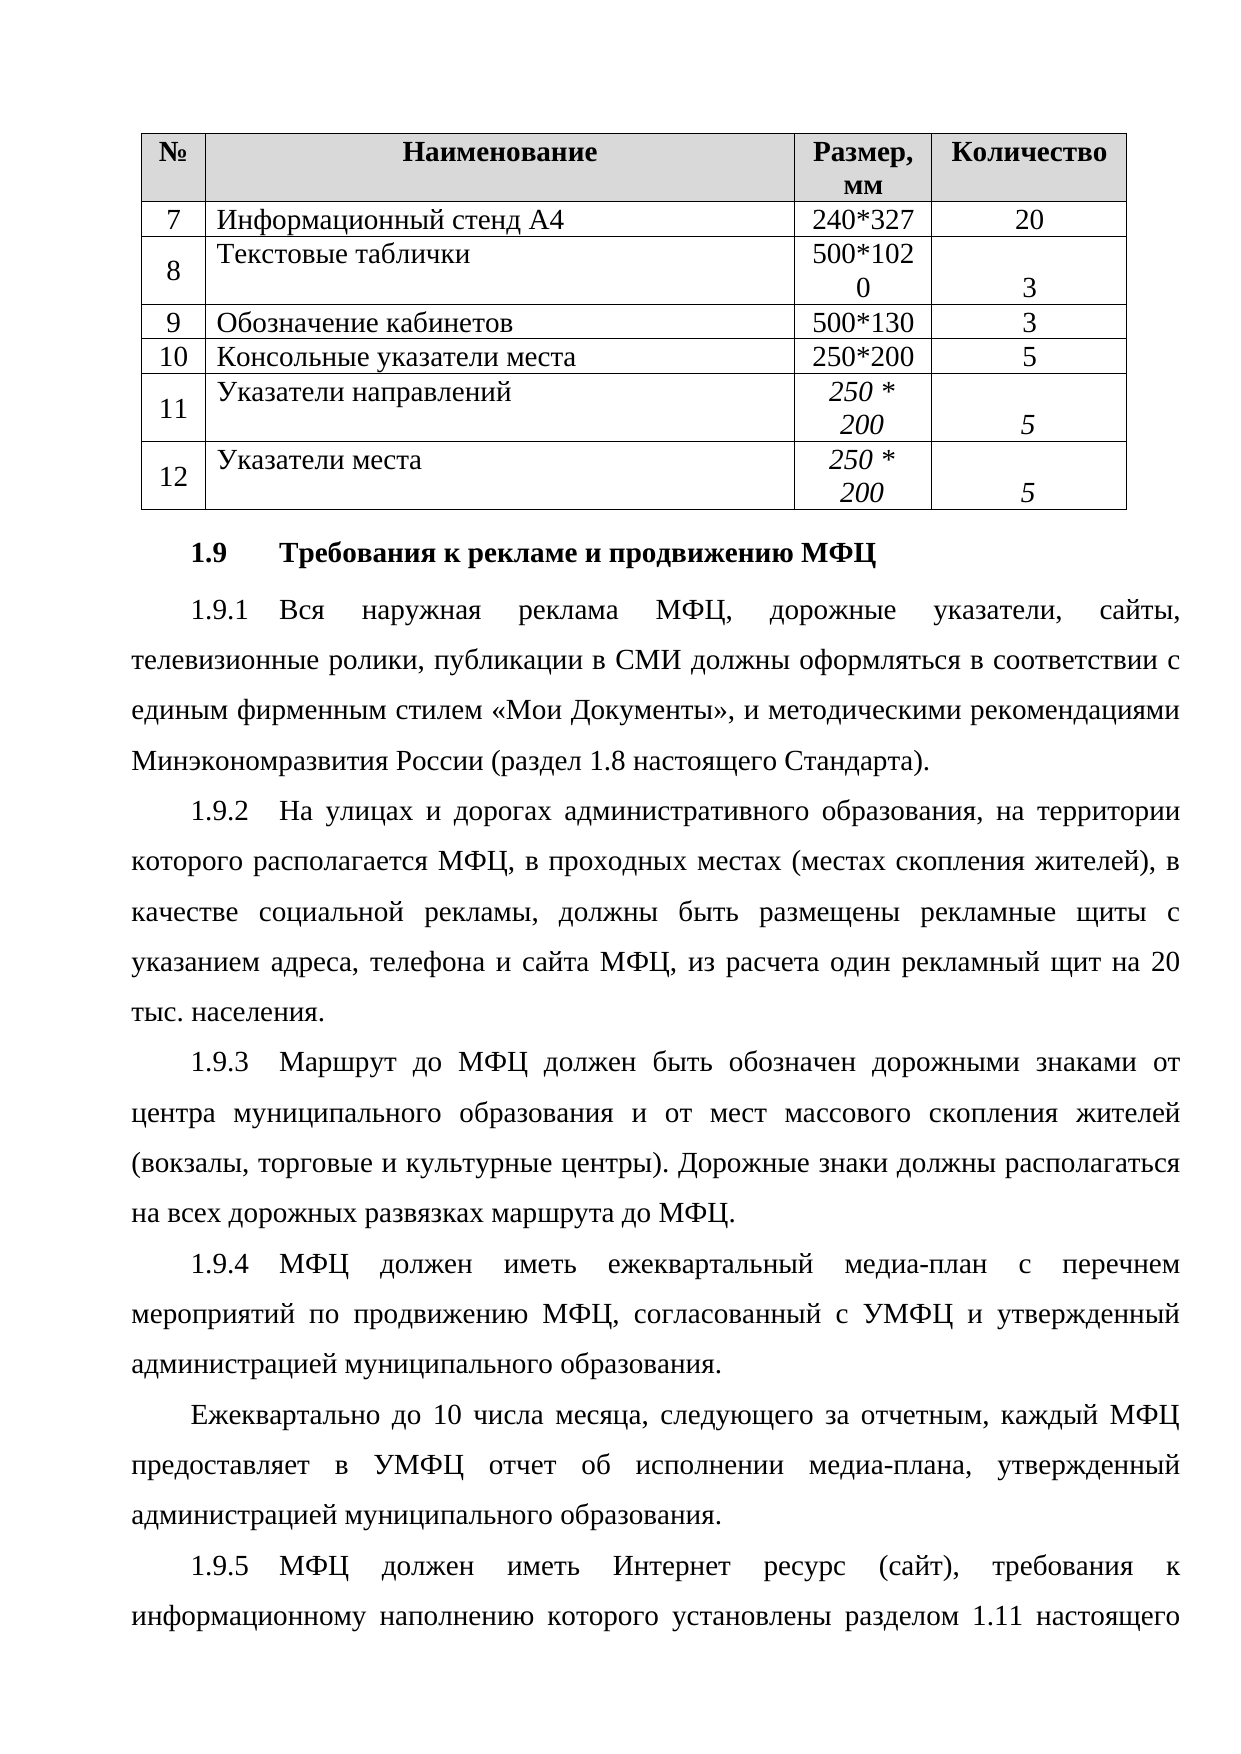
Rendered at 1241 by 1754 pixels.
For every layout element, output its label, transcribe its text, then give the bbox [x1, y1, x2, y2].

list МФЦ должен иметь ежеквартальный медиа-план с перечнем мероприятий по продвижению МФЦ, согласованный с УМФЦ и утвержденный администрацией муниципального образования. [131, 1246, 1181, 1380]
list Маршрут до МФЦ должен быть обозначен дорожными знаками от центра муниципального образования и от мест массового скопления жителей (вокзалы, торговые и культурные центры). Дорожные знаки должны располагаться на всех дорожных развязках маршрута до МФЦ. [131, 1044, 1181, 1229]
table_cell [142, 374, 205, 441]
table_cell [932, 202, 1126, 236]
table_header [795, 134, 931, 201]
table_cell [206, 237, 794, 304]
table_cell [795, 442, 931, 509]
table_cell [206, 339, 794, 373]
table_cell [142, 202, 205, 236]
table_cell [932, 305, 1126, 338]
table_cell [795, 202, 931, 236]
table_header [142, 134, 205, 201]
list Вся наружная реклама МФЦ, дорожные указатели, сайты, телевизионные ролики, публикации в СМИ должны оформляться в соответствии с единым фирменным стилем «Мои Документы», и методическими рекомендациями Минэкономразвития России (раздел 1.8 настоящего Стандарта). [131, 592, 1181, 776]
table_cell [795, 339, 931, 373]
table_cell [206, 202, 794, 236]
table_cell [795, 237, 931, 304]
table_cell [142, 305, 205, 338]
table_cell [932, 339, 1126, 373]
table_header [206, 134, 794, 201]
subtitle Требования к рекламе и продвижению МФЦ [131, 535, 1181, 569]
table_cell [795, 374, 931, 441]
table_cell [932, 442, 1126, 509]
list На улицах и дорогах административного образования, на территории которого располагается МФЦ, в проходных местах (местах скопления жителей), в качестве социальной рекламы, должны быть размещены рекламные щиты с указанием адреса, телефона и сайта МФЦ, из расчета один рекламный щит на 20 тыс. населения. [131, 793, 1181, 1028]
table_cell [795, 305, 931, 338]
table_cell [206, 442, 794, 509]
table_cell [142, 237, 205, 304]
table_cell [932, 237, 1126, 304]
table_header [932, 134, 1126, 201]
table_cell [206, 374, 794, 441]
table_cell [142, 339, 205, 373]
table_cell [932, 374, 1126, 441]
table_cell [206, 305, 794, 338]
list Ежеквартально до 10 числа месяца, следующего за отчетным, каждый МФЦ предоставляет в УМФЦ отчет об исполнении медиа-плана, утвержденный администрацией муниципального образования. [131, 1397, 1181, 1531]
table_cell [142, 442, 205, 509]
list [131, 1548, 1181, 1632]
